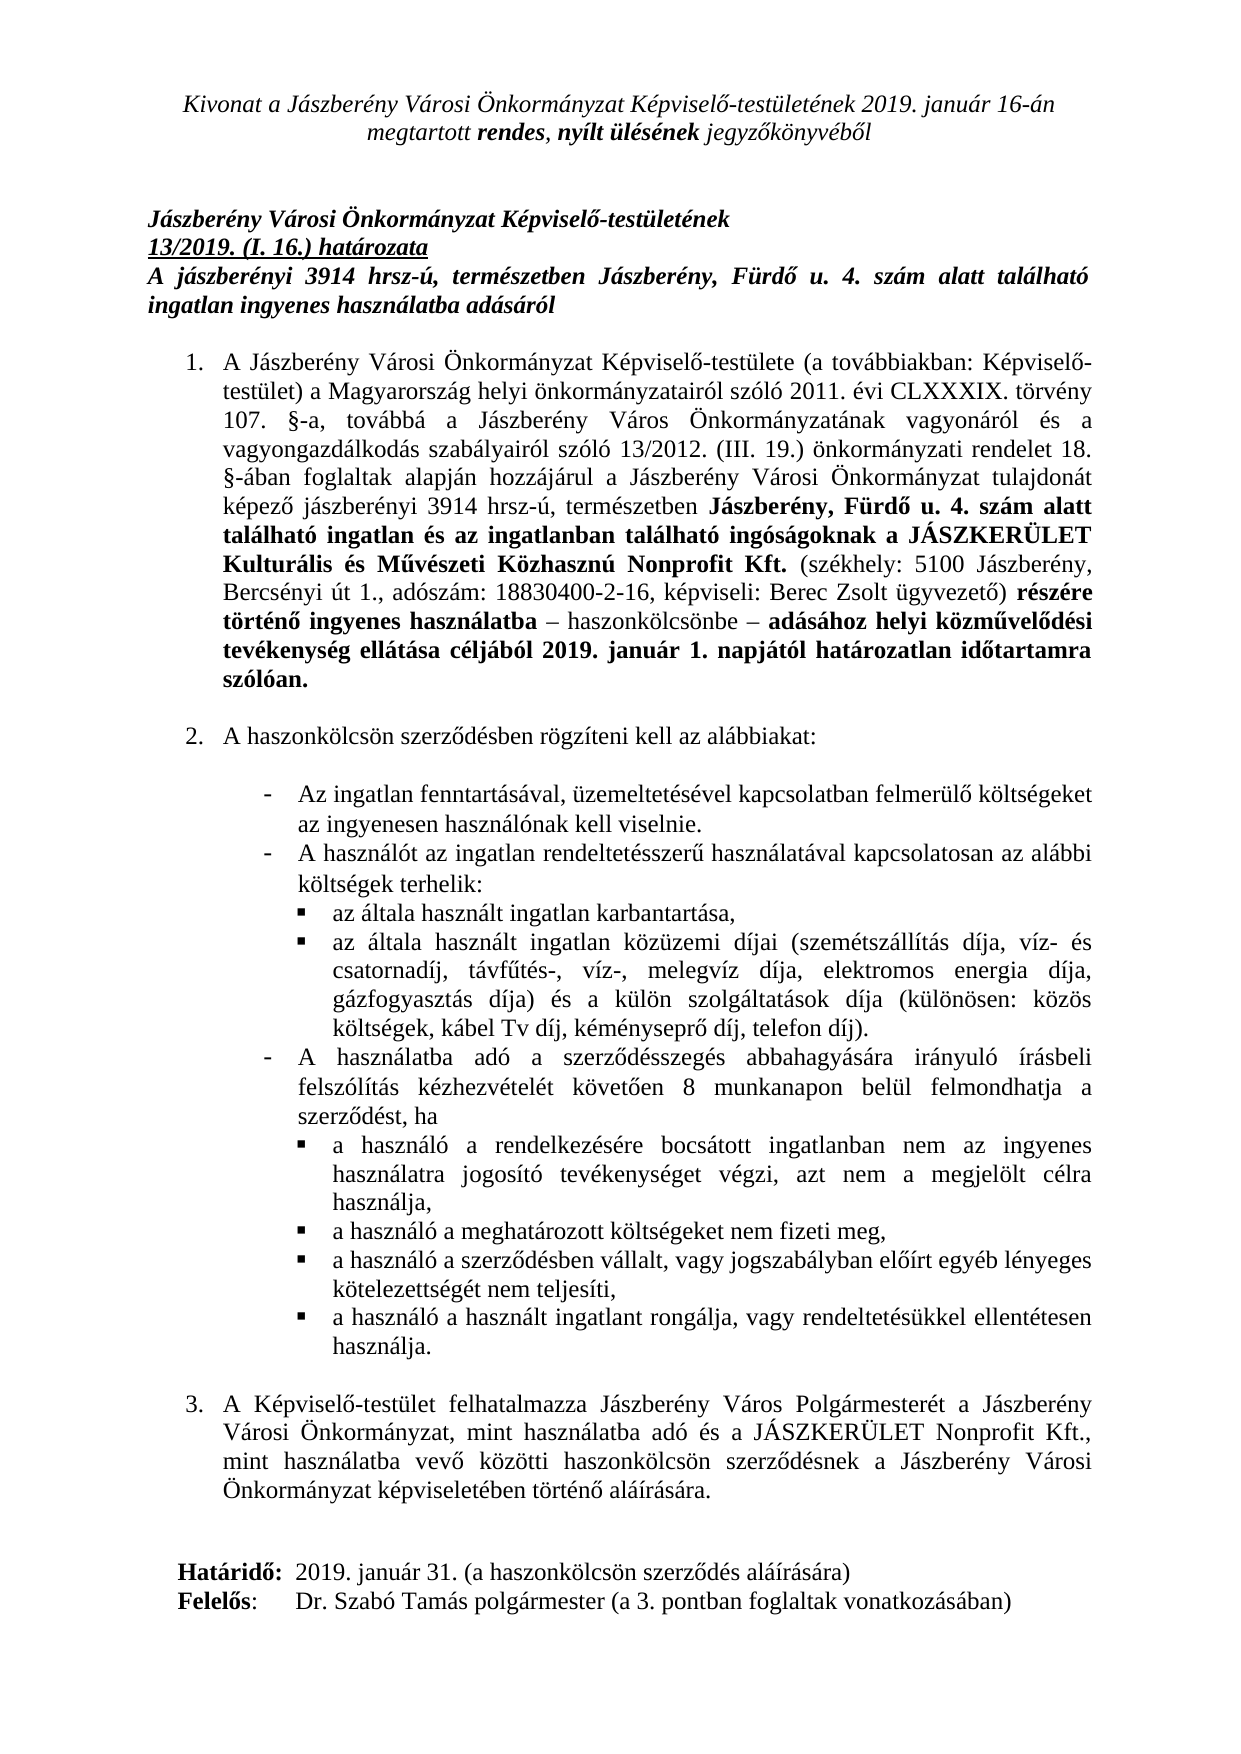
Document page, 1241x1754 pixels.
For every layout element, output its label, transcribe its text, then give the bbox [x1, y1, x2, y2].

text Felelős: Dr. Szabó Tamás polgármester (a 3. pontban foglaltak vonatkozásában) [162, 1586, 1093, 1615]
list a használó a használt ingatlant rongálja, vagy rendeltetésükkel ellentétesen használja. [295, 1302, 1093, 1360]
list Az ingatlan fenntartásával, üzemeltetésével kapcsolatban felmerülő költségeket az ingyenesen használónak kell viselnie. [260, 779, 1093, 838]
list az általa használt ingatlan karbantartása, [295, 898, 1093, 927]
text Határidő: 2019. január 31. (a haszonkölcsön szerződés aláírására) [162, 1557, 1093, 1586]
list A haszonkölcsön szerződésben rögzíteni kell az alábbiakat: [185, 721, 1093, 750]
list a használó a szerződésben vállalt, vagy jogszabályban előírt egyéb lényeges kötelezettségét nem teljesíti, [295, 1245, 1093, 1302]
text Kivonat a Jászberény Városi Önkormányzat Képviselő-testületének 2019. január 16-án megtartott rendes, nyílt ülésének jegyzőkönyvéből [148, 89, 1093, 146]
list A használót az ingatlan rendeltetésszerű használatával kapcsolatosan az alábbi költségek terhelik: [260, 838, 1093, 898]
list A Jászberény Városi Önkormányzat Képviselő-testülete (a továbbiakban: Képviselő-testület) a Magyarország helyi önkormányzatairól szóló 2011. évi CLXXXIX. törvény 107. §-a, továbbá a Jászberény Város Önkormányzatának vagyonáról és a vagyongazdálkodás szabályairól szóló 13/2012. (III. 19.) önkormányzati rendelet 18. §-ában foglaltak alapján hozzájárul a Jászberény Városi Önkormányzat tulajdonát képező jászberényi 3914 hrsz-ú, természetben Jászberény, Fürdő u. 4. szám alatt található ingatlan és az ingatlanban található ingóságoknak a JÁSZKERÜLET Kulturális és Művészeti Közhasznú Nonprofit Kft. (székhely: 5100 Jászberény, Bercsényi út 1., adószám: 18830400-2-16, képviseli: Berec Zsolt ügyvezető) részére történő ingyenes használatba – haszonkölcsönbe – adásához helyi közművelődési tevékenység ellátása céljából 2019. január 1. napjától határozatlan időtartamra szólóan. [185, 347, 1093, 692]
list a használó a meghatározott költségeket nem fizeti meg, [295, 1216, 1093, 1245]
list A Képviselő-testület felhatalmazza Jászberény Város Polgármesterét a Jászberény Városi Önkormányzat, mint használatba adó és a JÁSZKERÜLET Nonprofit Kft., mint használatba vevő közötti haszonkölcsön szerződésnek a Jászberény Városi Önkormányzat képviseletében történő aláírására. [185, 1389, 1093, 1504]
text 13/2019. (I. 16.) határozata [148, 232, 1093, 261]
list A használatba adó a szerződésszegés abbahagyására irányuló írásbeli felszólítás kézhezvételét követően 8 munkanapon belül felmondhatja a szerződést, ha [260, 1042, 1093, 1130]
list az általa használt ingatlan közüzemi díjai (szemétszállítás díja, víz- és csatornadíj, távfűtés-, víz-, melegvíz díja, elektromos energia díja, gázfogyasztás díja) és a külön szolgáltatások díja (különösen: közös költségek, kábel Tv díj, kéményseprő díj, telefon díj). [295, 927, 1093, 1042]
text Jászberény Városi Önkormányzat Képviselő-testületének [148, 204, 1093, 232]
list a használó a rendelkezésére bocsátott ingatlanban nem az ingyenes használatra jogosító tevékenységet végzi, azt nem a megjelölt célra használja, [295, 1130, 1093, 1216]
text A jászberényi 3914 hrsz-ú, természetben Jászberény, Fürdő u. 4. szám alatt található ingatlan ingyenes használatba adásáról [148, 261, 1093, 319]
